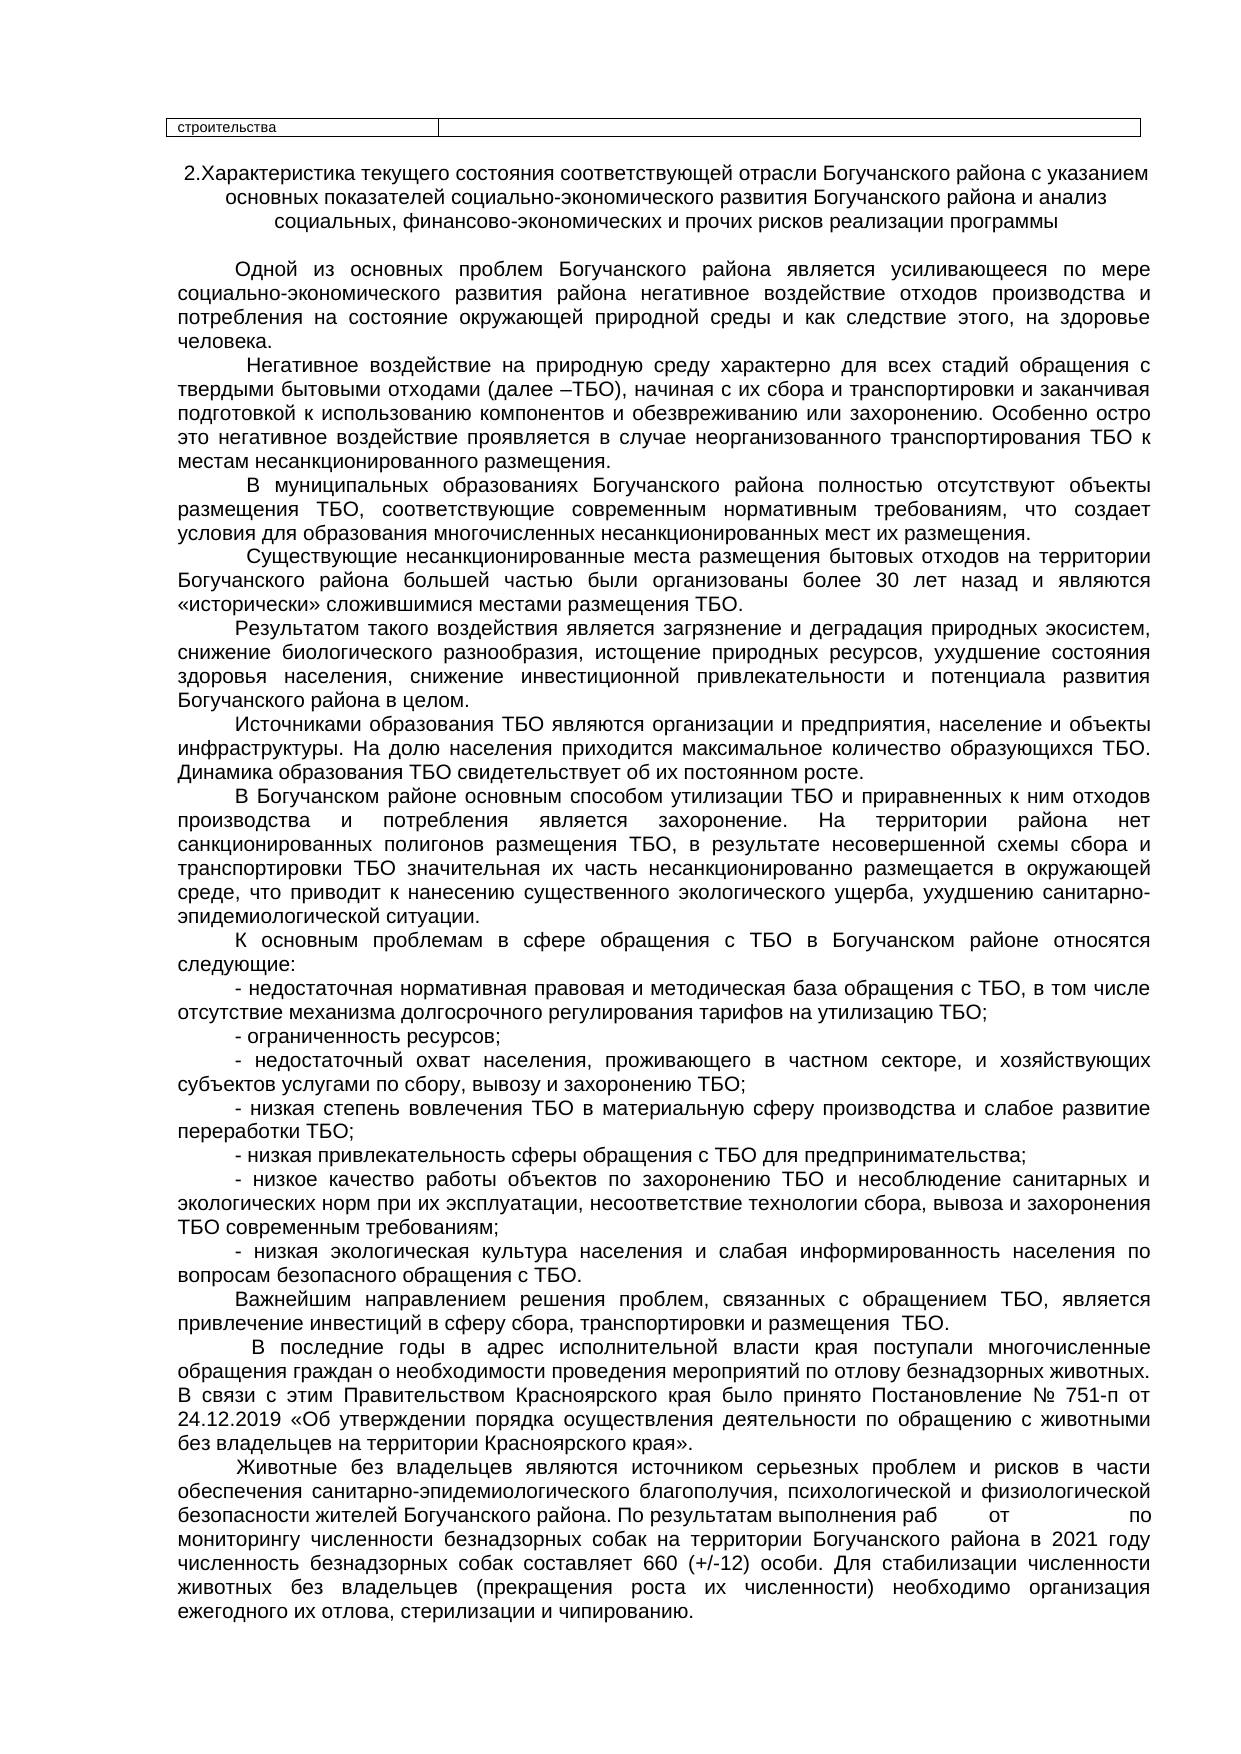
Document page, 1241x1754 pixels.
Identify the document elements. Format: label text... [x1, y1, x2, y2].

text - низкая привлекательность сферы обращения с ТБО для предпринимательства; [177, 1143, 1152, 1167]
text В муниципальных образованиях Богучанского района полностью отсутствуют объекты размещения ТБО, соответствующие современным нормативным требованиям, что создает условия для образования многочисленных несанкционированных мест их размещения. [177, 472, 1152, 544]
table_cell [439, 119, 1140, 136]
text Одной из основных проблем Богучанского района является усиливающееся по мере социально-экономического развития района негативное воздействие отходов производства и потребления на состояние окружающей природной среды и как следствие этого, на здоровье человека. [177, 257, 1152, 353]
text Результатом такого воздействия является загрязнение и деградация природных экосистем, снижение биологического разнообразия, истощение природных ресурсов, ухудшение состояния здоровья населения, снижение инвестиционной привлекательности и потенциала развития Богучанского района в целом. [177, 616, 1152, 712]
text Источниками образования ТБО являются организации и предприятия, население и объекты инфраструктуры. На долю населения приходится максимальное количество образующихся ТБО. Динамика образования ТБО свидетельствует об их постоянном росте. [177, 712, 1152, 784]
text В Богучанском районе основным способом утилизации ТБО и приравненных к ним отходов производства и потребления является захоронение. На территории района нет санкционированных полигонов размещения ТБО, в результате несовершенной схемы сбора и транспортировки ТБО значительная их часть несанкционированно размещается в окружающей среде, что приводит к нанесению существенного экологического ущерба, ухудшению санитарно-эпидемиологической ситуации. [177, 784, 1152, 928]
text - низкая степень вовлечения ТБО в материальную сферу производства и слабое развитие переработки ТБО; [177, 1095, 1152, 1143]
text - низкое качество работы объектов по захоронению ТБО и несоблюдение санитарных и экологических норм при их эксплуатации, несоответствие технологии сбора, вывоза и захоронения ТБО современным требованиям; [177, 1167, 1152, 1239]
text В последние годы в адрес исполнительной власти края поступали многочисленные обращения граждан о необходимости проведения мероприятий по отлову безнадзорных животных. В связи с этим Правительством Красноярского края было принято Постановление № 751-п от 24.12.2019 «Об утверждении порядка осуществления деятельности по обращению с животными без владельцев на территории Красноярского края». [177, 1335, 1152, 1455]
text Важнейшим направлением решения проблем, связанных с обращением ТБО, является привлечение инвестиций в сферу сбора, транспортировки и размещения ТБО. [177, 1287, 1152, 1335]
text - низкая экологическая культура населения и слабая информированность населения по вопросам безопасного обращения с ТБО. [177, 1239, 1152, 1287]
text - ограниченность ресурсов; [177, 1023, 1152, 1047]
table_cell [167, 119, 438, 136]
text Существующие несанкционированные места размещения бытовых отходов на территории Богучанского района большей частью были организованы более 30 лет назад и являются «исторически» сложившимися местами размещения ТБО. [177, 544, 1152, 616]
text - недостаточная нормативная правовая и методическая база обращения с ТБО, в том числе отсутствие механизма долгосрочного регулирования тарифов на утилизацию ТБО; [177, 976, 1152, 1023]
text К основным проблемам в сфере обращения с ТБО в Богучанском районе относятся следующие: [177, 928, 1152, 976]
text Животные без владельцев являются источником серьезных проблем и рисков в части обеспечения санитарно-эпидемиологического благополучия, психологической и физиологической безопасности жителей Богучанского района. По результатам выполнения раб от по мониторингу численности безнадзорных собак на территории Богучанского района в 2021 году численность безнадзорных собак составляет 660 (+/-12) особи. Для стабилизации численности животных без владельцев (прекращения роста их численности) необходимо организация ежегодного их отлова, стерилизации и чипированию. [177, 1455, 1152, 1622]
text - недостаточный охват населения, проживающего в частном секторе, и хозяйствующих субъектов услугами по сбору, вывозу и захоронению ТБО; [177, 1047, 1152, 1095]
text Негативное воздействие на природную среду характерно для всех стадий обращения с твердыми бытовыми отходами (далее –ТБО), начиная с их сбора и транспортировки и заканчивая подготовкой к использованию компонентов и обезвреживанию или захоронению. Особенно остро это негативное воздействие проявляется в случае неорганизованного транспортирования ТБО к местам несанкционированного размещения. [177, 353, 1152, 472]
text 2.Характеристика текущего состояния соответствующей отрасли Богучанского района с указанием основных показателей социально-экономического развития Богучанского района и анализ социальных, финансово-экономических и прочих рисков реализации программы [181, 161, 1152, 233]
